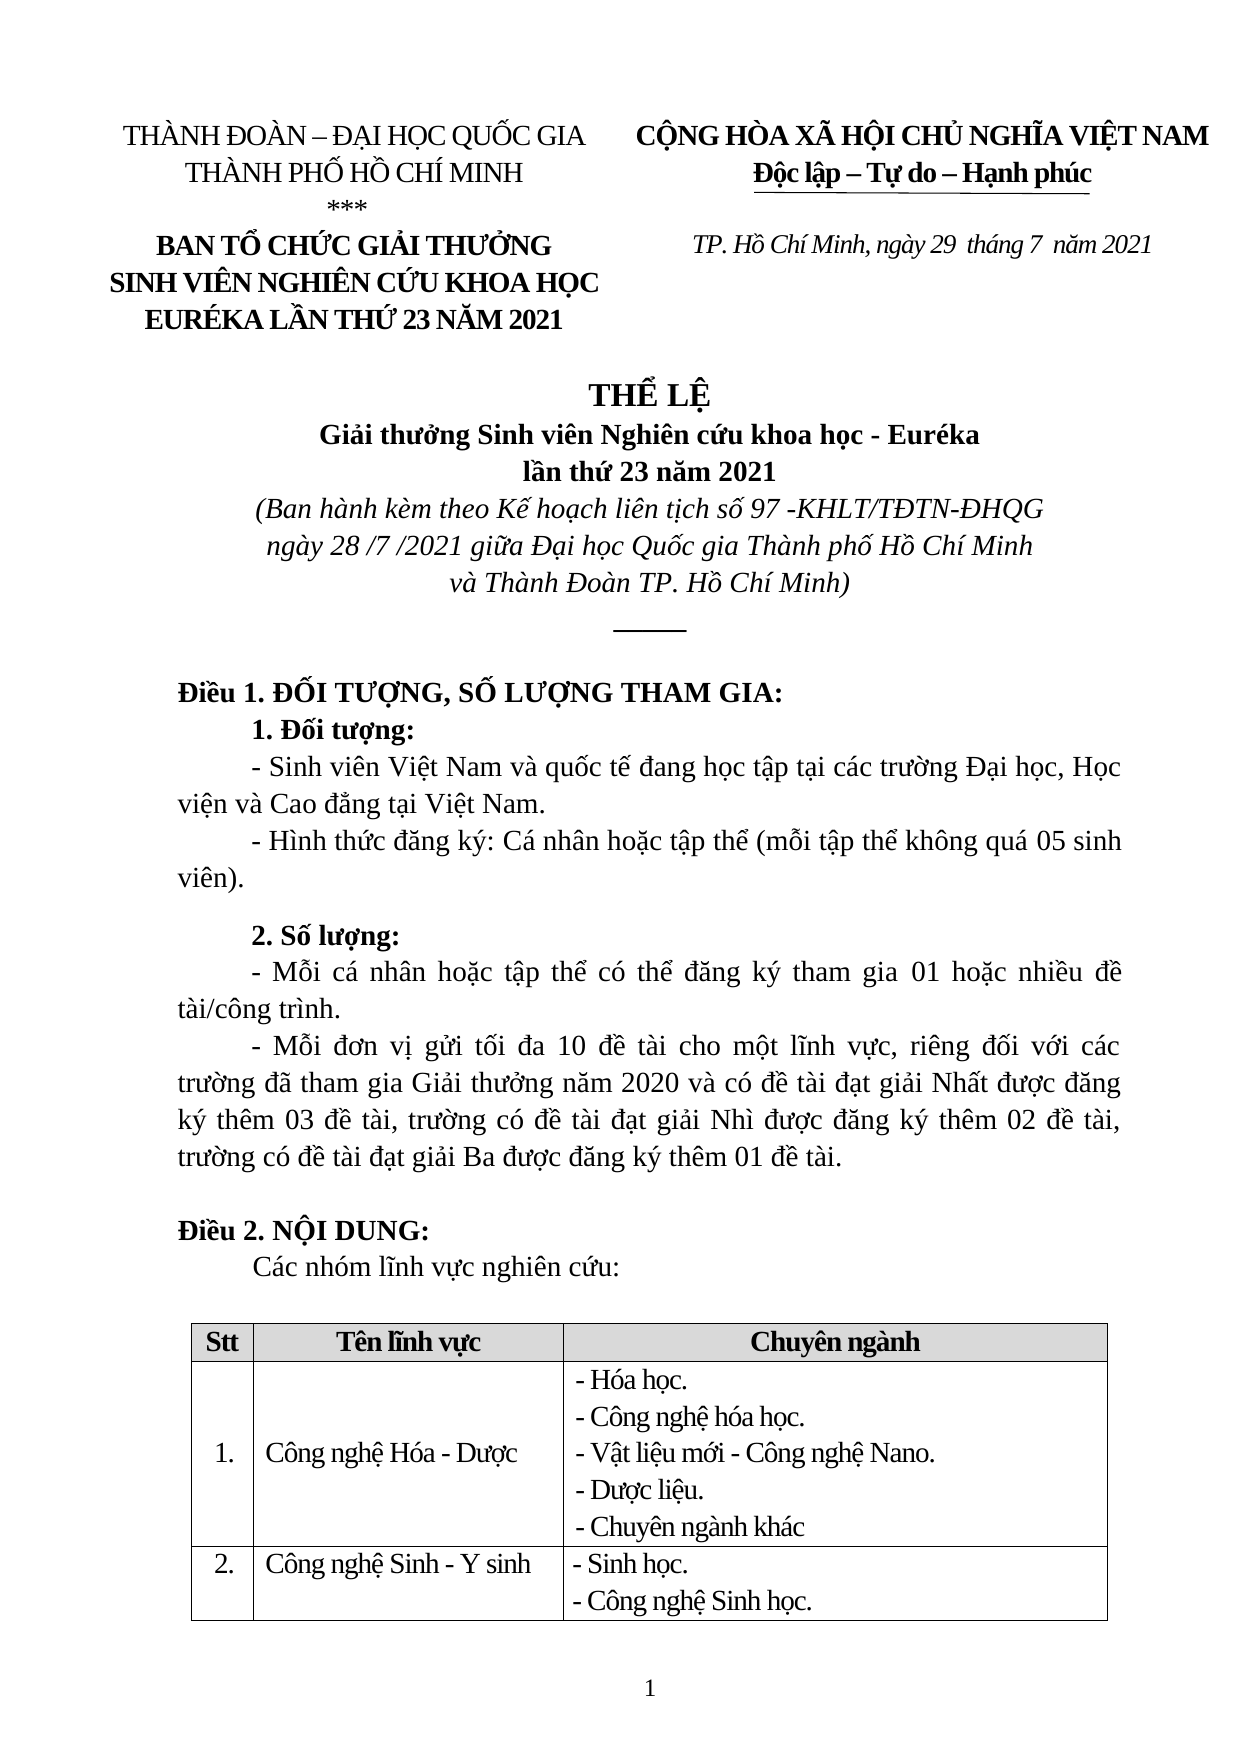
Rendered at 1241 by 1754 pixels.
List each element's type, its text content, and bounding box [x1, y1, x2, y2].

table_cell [564, 1547, 1107, 1620]
table_cell BAN TỔ CHỨC GIẢI THƯỞNG SINH VIÊN NGHIÊN CỨU KHOA HỌC EURÉKA LẦN THỨ 23 NĂM 2021 [89, 228, 620, 338]
table_header Tên lĩnh vực [254, 1324, 563, 1361]
text Điều 2. NỘI DUNG: [177, 1213, 1122, 1246]
text - Hình thức đăng ký: Cá nhân hoặc tập thể (mỗi tập thể không quá 05 sinh viên). [177, 823, 1122, 893]
table_cell Công nghệ Hóa - Dược [254, 1362, 563, 1546]
table_header Chuyên ngành [564, 1324, 1107, 1361]
table_header CỘNG HÒA XÃ HỘI CHỦ NGHĨA VIỆT NAM Độc lập – Tự do – Hạnh phúc [620, 118, 1226, 228]
text (Ban hành kèm theo Kế hoạch liên tịch số 97 -KHLT/TĐTN-ĐHQG [177, 491, 1122, 524]
text - Mỗi cá nhân hoặc tập thể có thể đăng ký tham gia 01 hoặc nhiều đề tài/công trình. [177, 954, 1122, 1025]
text và Thành Đoàn TP. Hồ Chí Minh) [177, 565, 1122, 598]
table_cell Công nghệ Sinh - Y sinh [254, 1547, 563, 1620]
text - Mỗi đơn vị gửi tối đa 10 đề tài cho một lĩnh vực, riêng đối với các trường đã tham gia Giải thưởng năm 2020 và có đề tài đạt giải Nhất được đăng ký thêm 03 đề tài, trường có đề tài đạt giải Nhì được đăng ký thêm 02 đề tài, trường có đề tài đạt giải Ba được đăng ký thêm 01 đề tài. [177, 1028, 1122, 1172]
text Điều 1. ĐỐI TƯỢNG, SỐ LƯỢNG THAM GIA: [177, 675, 1122, 709]
text Các nhóm lĩnh vực nghiên cứu: [177, 1249, 1122, 1283]
text ngày 28 /7 /2021 giữa Đại học Quốc gia Thành phố Hồ Chí Minh [177, 528, 1122, 561]
text 1. Đối tượng: [177, 712, 1122, 746]
table_cell TP. Hồ Chí Minh, ngày 29 tháng 7 năm 2021 [620, 228, 1226, 338]
text - Sinh viên Việt Nam và quốc tế đang học tập tại các trường Đại học, Học viện và Cao đẳng tại Việt Nam. [177, 749, 1122, 819]
text 2. Số lượng: [177, 918, 1122, 951]
table_header THÀNH ĐOÀN – ĐẠI HỌC QUỐC GIA THÀNH PHỐ HỒ CHÍ MINH *** [89, 118, 620, 228]
subtitle THỂ LỆ [177, 375, 1122, 413]
text lần thứ 23 năm 2021 [177, 454, 1122, 488]
table_cell - Hóa học. - Công nghệ hóa học. - Vật liệu mới - Công nghệ Nano. - Dược liệu. - Chuyên ngành khác [564, 1362, 1107, 1546]
table_header Stt [192, 1324, 253, 1361]
text _____ [177, 602, 1122, 635]
subtitle Giải thưởng Sinh viên Nghiên cứu khoa học - Euréka [177, 417, 1122, 451]
table_cell [192, 1362, 253, 1546]
table_cell [192, 1547, 253, 1620]
